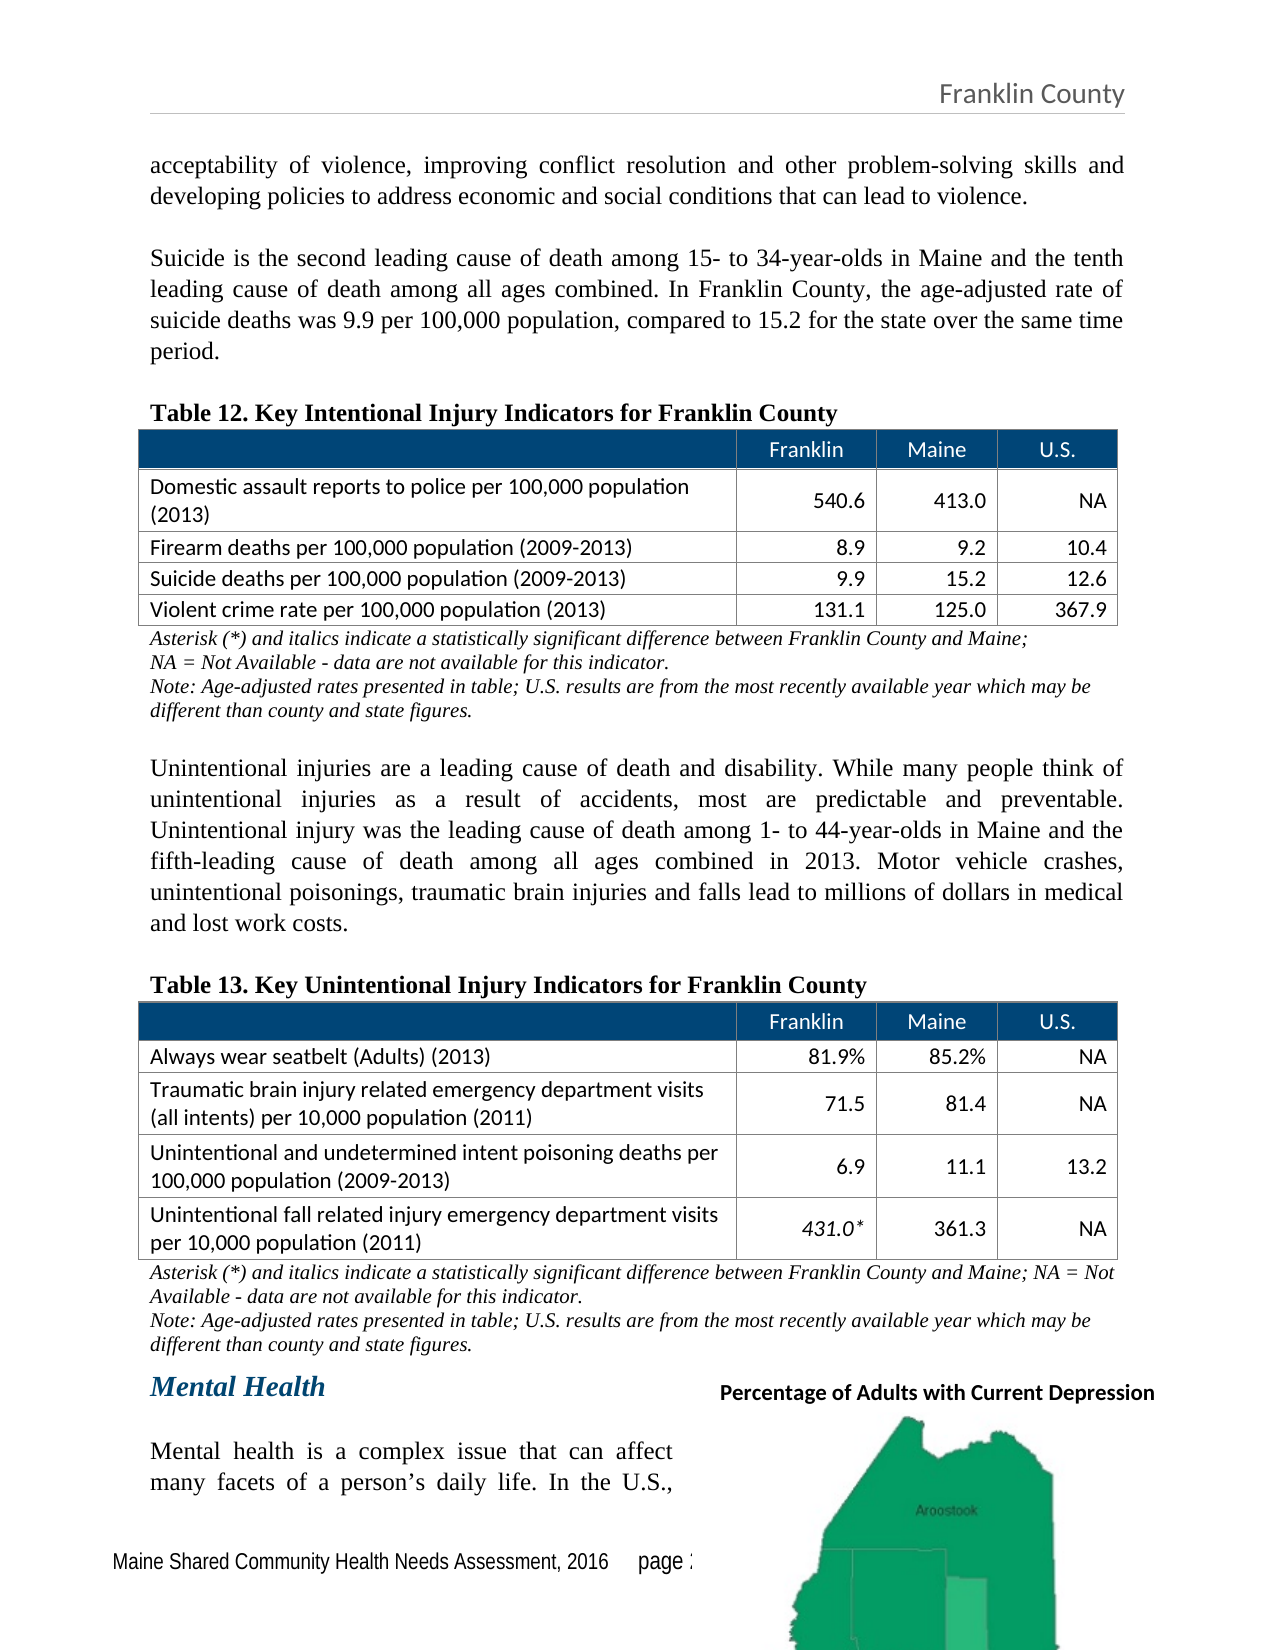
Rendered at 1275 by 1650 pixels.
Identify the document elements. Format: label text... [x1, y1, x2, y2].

table_cell 431.0* [737, 1198, 876, 1259]
table_cell 13.2 [998, 1135, 1117, 1197]
table_cell NA [998, 1198, 1117, 1259]
text Mental Health [150, 1369, 1125, 1402]
table_cell Violent crime rate per 100,000 population (2013) [139, 595, 736, 625]
table_header [139, 1003, 736, 1040]
table_cell 81.9% [737, 1041, 876, 1072]
text Asterisk (*) and italics indicate a statistically significant difference between Franklin County and Maine; [150, 626, 1125, 650]
table_cell 361.3 [877, 1198, 997, 1259]
table_cell 9.2 [877, 532, 997, 562]
table_header [139, 430, 736, 468]
table_header U.S. [998, 1003, 1117, 1040]
table_cell 8.9 [737, 532, 876, 562]
table_cell Suicide deaths per 100,000 population (2009-2013) [139, 563, 736, 593]
table_header Franklin [737, 1003, 876, 1040]
table_cell 367.9 [998, 595, 1117, 625]
table_cell NA [998, 1073, 1117, 1134]
table_cell 11.1 [877, 1135, 997, 1197]
picture [692, 1413, 1172, 1650]
table_cell Traumatic brain injury related emergency department visits (all intents) per 10,000 population (2011) [139, 1073, 736, 1134]
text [150, 150, 1125, 210]
table_cell 413.0 [877, 470, 997, 531]
text Suicide is the second leading cause of death among 15- to 34-year-olds in Maine and the tenth leading cause of death among all ages combined. In Franklin County, the age-adjusted rate of suicide deaths was 9.9 per 100,000 population, compared to 15.2 for the state over the same time period. [150, 243, 1125, 365]
table_cell 540.6 [737, 470, 876, 531]
text NA = Not Available - data are not available for this indicator. [150, 650, 1125, 674]
table_cell NA [998, 1041, 1117, 1072]
table_cell Always wear seatbelt (Adults) (2013) [139, 1041, 736, 1072]
table_header Franklin [737, 430, 876, 468]
table_cell 71.5 [737, 1073, 876, 1134]
table_cell Firearm deaths per 100,000 population (2009-2013) [139, 532, 736, 562]
table_cell 12.6 [998, 563, 1117, 593]
text Note: Age-adjusted rates presented in table; U.S. results are from the most recently available year which may be different than county and state figures. [150, 1308, 1125, 1356]
table_header U.S. [998, 430, 1117, 468]
table_cell 10.4 [998, 532, 1117, 562]
table_cell Unintentional fall related injury emergency department visits per 10,000 population (2011) [139, 1198, 736, 1259]
table_cell 125.0 [877, 595, 997, 625]
table_cell NA [998, 470, 1117, 531]
table_cell 6.9 [737, 1135, 876, 1197]
text Unintentional injuries are a leading cause of death and disability. While many people think of unintentional injuries as a result of accidents, most are predictable and preventable. Unintentional injury was the leading cause of death among 1- to 44-year-olds in Maine and the fifth-leading cause of death among all ages combined in 2013. Motor vehicle crashes, unintentional poisonings, traumatic brain injuries and falls lead to millions of dollars in medical and lost work costs. [150, 753, 1125, 937]
table_cell Domestic assault reports to police per 100,000 population (2013) [139, 470, 736, 531]
table_cell 131.1 [737, 595, 876, 625]
table_header Maine [877, 430, 997, 468]
text Note: Age-adjusted rates presented in table; U.S. results are from the most recently available year which may be different than county and state figures. [150, 674, 1125, 722]
table_header Maine [877, 1003, 997, 1040]
table_cell 9.9 [737, 563, 876, 593]
table_cell 81.4 [877, 1073, 997, 1134]
table_cell Unintentional and undetermined intent poisoning deaths per 100,000 population (2009-2013) [139, 1135, 736, 1197]
subtitle Table 13. Key Unintentional Injury Indicators for Franklin County [150, 970, 1125, 999]
table_cell 85.2% [877, 1041, 997, 1072]
table_cell 15.2 [877, 563, 997, 593]
subtitle Table 12. Key Intentional Injury Indicators for Franklin County [150, 398, 1125, 427]
text Asterisk (*) and italics indicate a statistically significant difference between Franklin County and Maine; NA = Not Available - data are not available for this indicator. [150, 1260, 1125, 1308]
